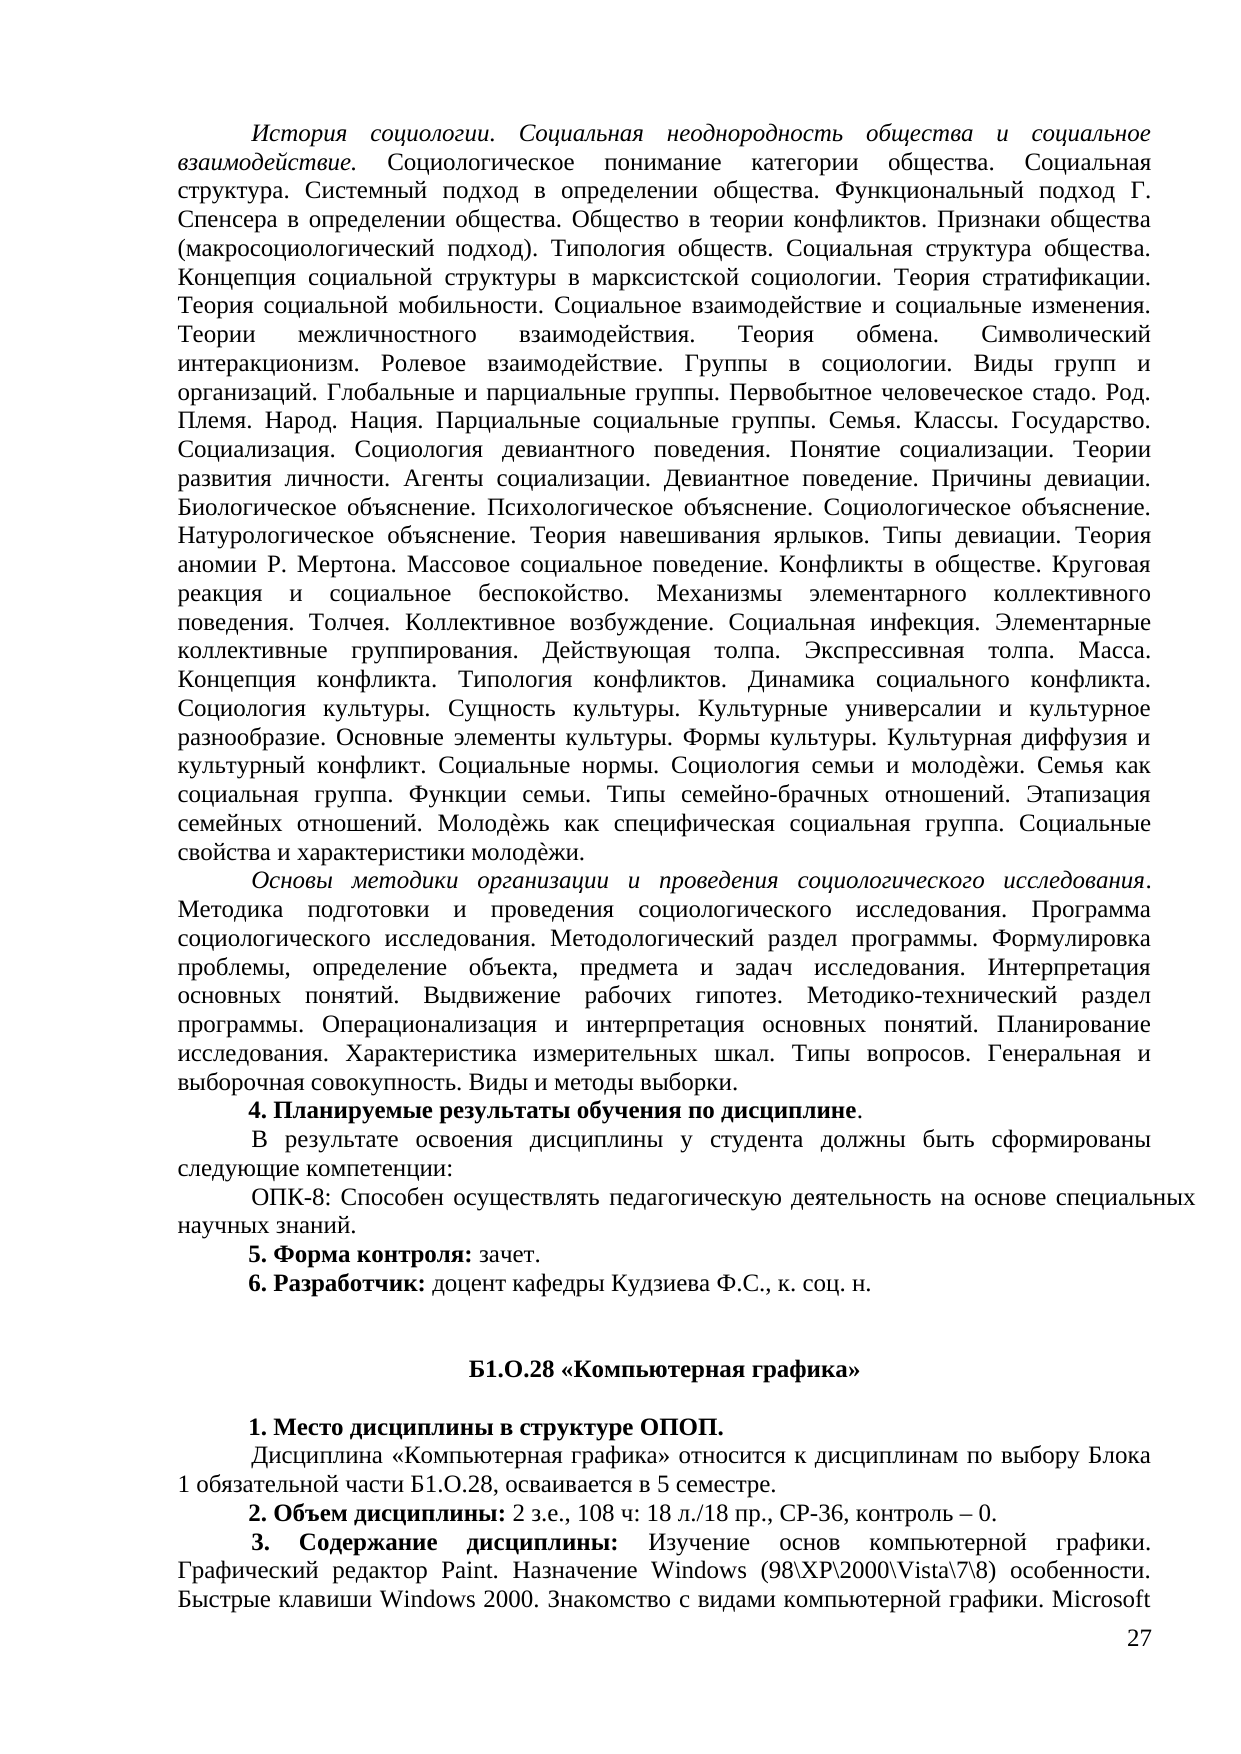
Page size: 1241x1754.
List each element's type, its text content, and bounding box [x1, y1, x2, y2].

text ОПК-8: Способен осуществлять педагогическую деятельность на основе специальных научных знаний. [177, 1182, 1196, 1239]
text 5. Форма контроля: зачет. [177, 1239, 1152, 1268]
text 1. Место дисциплины в структуре ОПОП. [177, 1412, 1152, 1441]
text 4. Планируемые результаты обучения по дисциплине. [177, 1096, 1152, 1124]
text 2. Объем дисциплины: 2 з.е., 108 ч: 18 л./18 пр., СР-36, контроль – 0. [177, 1498, 1152, 1527]
text 6. Разработчик: доцент кафедры Кудзиева Ф.С., к. соц. н. [177, 1268, 1152, 1297]
text Б1.О.28 «Компьютерная графика» [177, 1354, 1152, 1383]
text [177, 1527, 1152, 1613]
text В результате освоения дисциплины у студента должны быть сформированы следующие компетенции: [177, 1124, 1152, 1182]
text Дисциплина «Компьютерная графика» относится к дисциплинам по выбору Блока 1 обязательной части Б1.О.28, осваивается в 5 семестре. [177, 1441, 1152, 1498]
text История социологии. Социальная неоднородность общества и социальное взаимодействие. Социологическое понимание категории общества. Социальная структура. Системный подход в определении общества. Функциональный подход Г. Спенсера в определении общества. Общество в теории конфликтов. Признаки общества (макросоциологический подход). Типология обществ. Социальная структура общества. Концепция социальной структуры в марксистской социологии. Теория стратификации. Теория социальной мобильности. Социальное взаимодействие и социальные изменения. Теории межличностного взаимодействия. Теория обмена. Символический интеракционизм. Ролевое взаимодействие. Группы в социологии. Виды групп и организаций. Глобальные и парциальные группы. Первобытное человеческое стадо. Род. Племя. Народ. Нация. Парциальные социальные группы. Семья. Классы. Государство. Социализация. Социология девиантного поведения. Понятие социализации. Теории развития личности. Агенты социализации. Девиантное поведение. Причины девиации. Биологическое объяснение. Психологическое объяснение. Социологическое объяснение. Натурологическое объяснение. Теория навешивания ярлыков. Типы девиации. Теория аномии Р. Мертона. Массовое социальное поведение. Конфликты в обществе. Круговая реакция и социальное беспокойство. Механизмы элементарного коллективного поведения. Толчея. Коллективное возбуждение. Социальная инфекция. Элементарные коллективные группирования. Действующая толпа. Экспрессивная толпа. Масса. Концепция конфликта. Типология конфликтов. Динамика социального конфликта. Социология культуры. Сущность культуры. Культурные универсалии и культурное разнообразие. Основные элементы культуры. Формы культуры. Культурная диффузия и культурный конфликт. Социальные нормы. Социология семьи и молодѐжи. Семья как социальная группа. Функции семьи. Типы семейно-брачных отношений. Этапизация семейных отношений. Молодѐжь как специфическая социальная группа. Социальные свойства и характеристики молодѐжи. [177, 118, 1152, 866]
text Основы методики организации и проведения социологического исследования. Методика подготовки и проведения социологического исследования. Программа социологического исследования. Методологический раздел программы. Формулировка проблемы, определение объекта, предмета и задач исследования. Интерпретация основных понятий. Выдвижение рабочих гипотез. Методико-технический раздел программы. Операционализация и интерпретация основных понятий. Планирование исследования. Характеристика измерительных шкал. Типы вопросов. Генеральная и выборочная совокупность. Виды и методы выборки. [177, 866, 1152, 1096]
